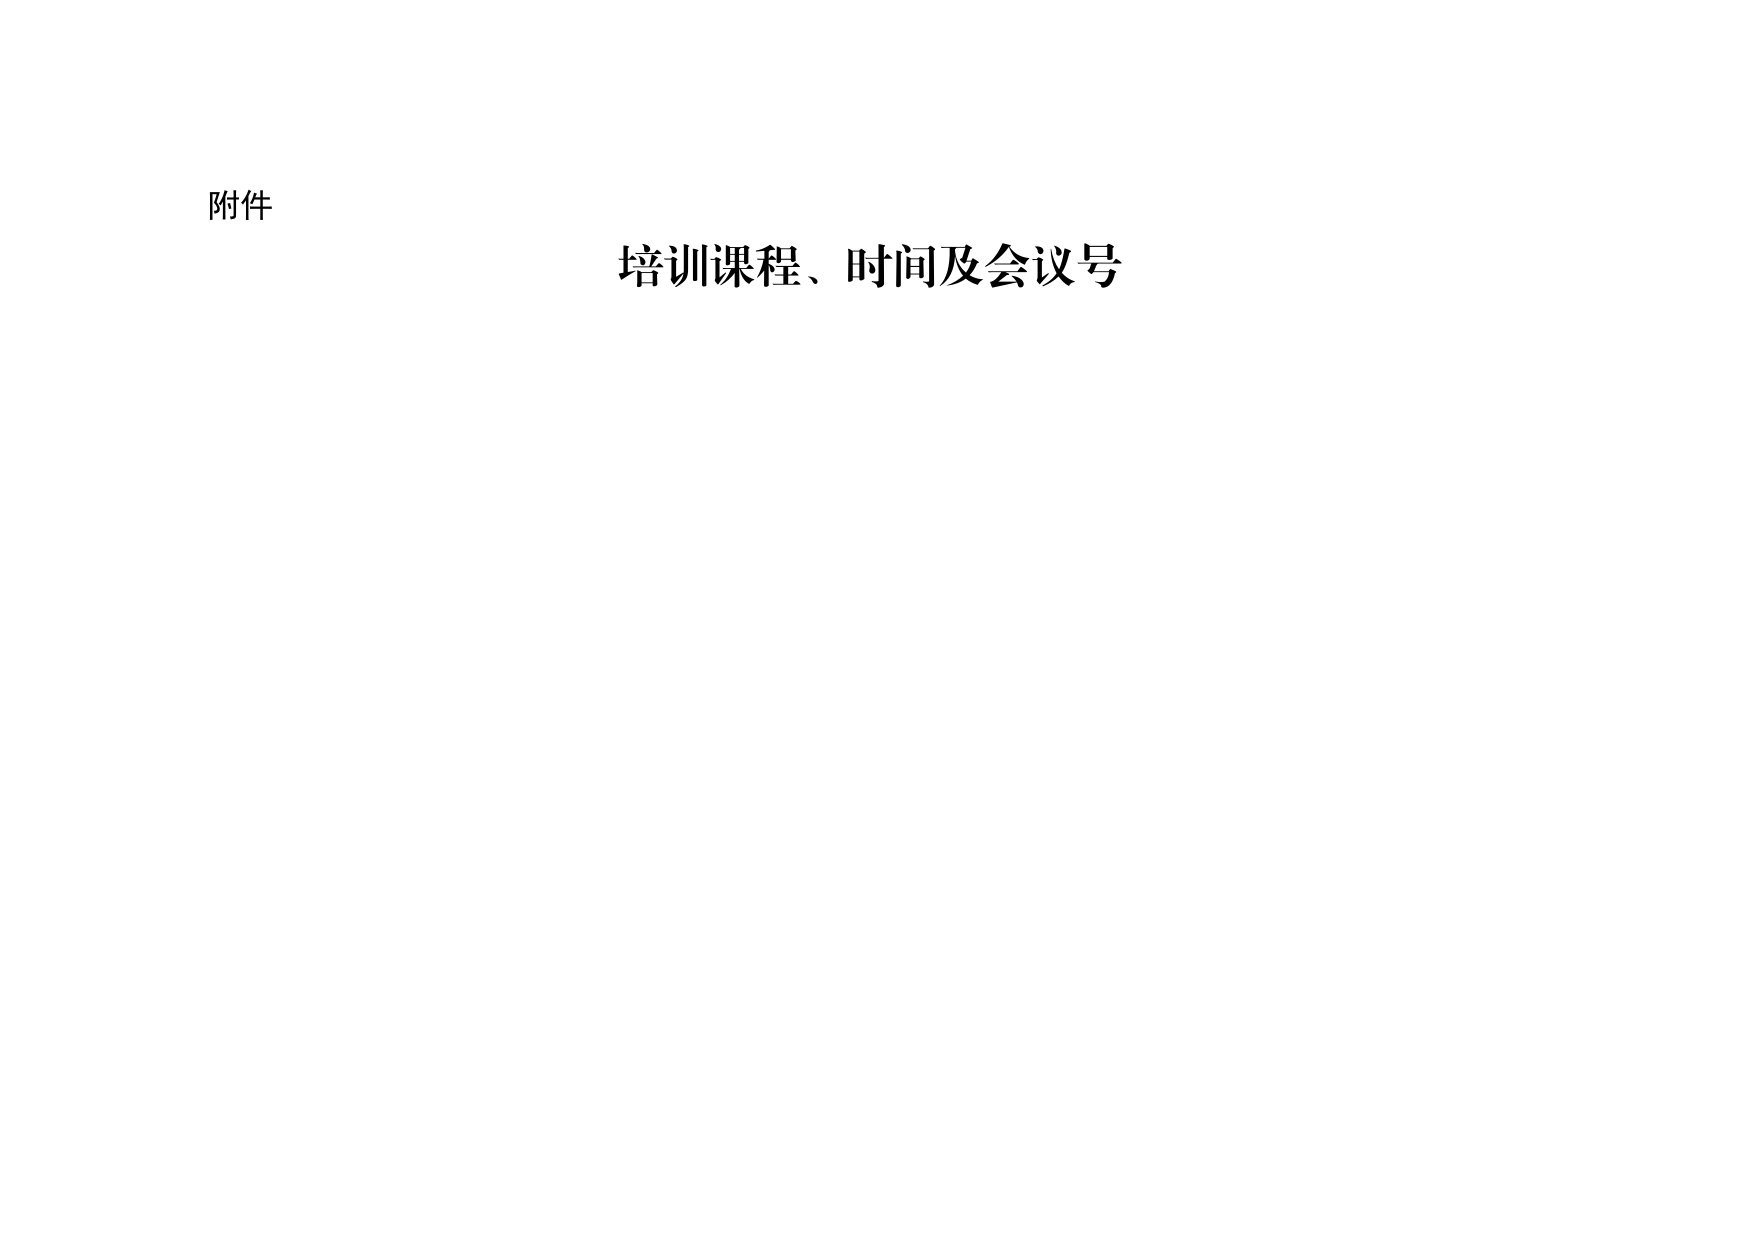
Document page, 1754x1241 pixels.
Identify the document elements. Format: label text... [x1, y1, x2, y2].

text 培训课程、时间及会议号 [207, 236, 1533, 301]
text 附件 [207, 171, 1485, 236]
